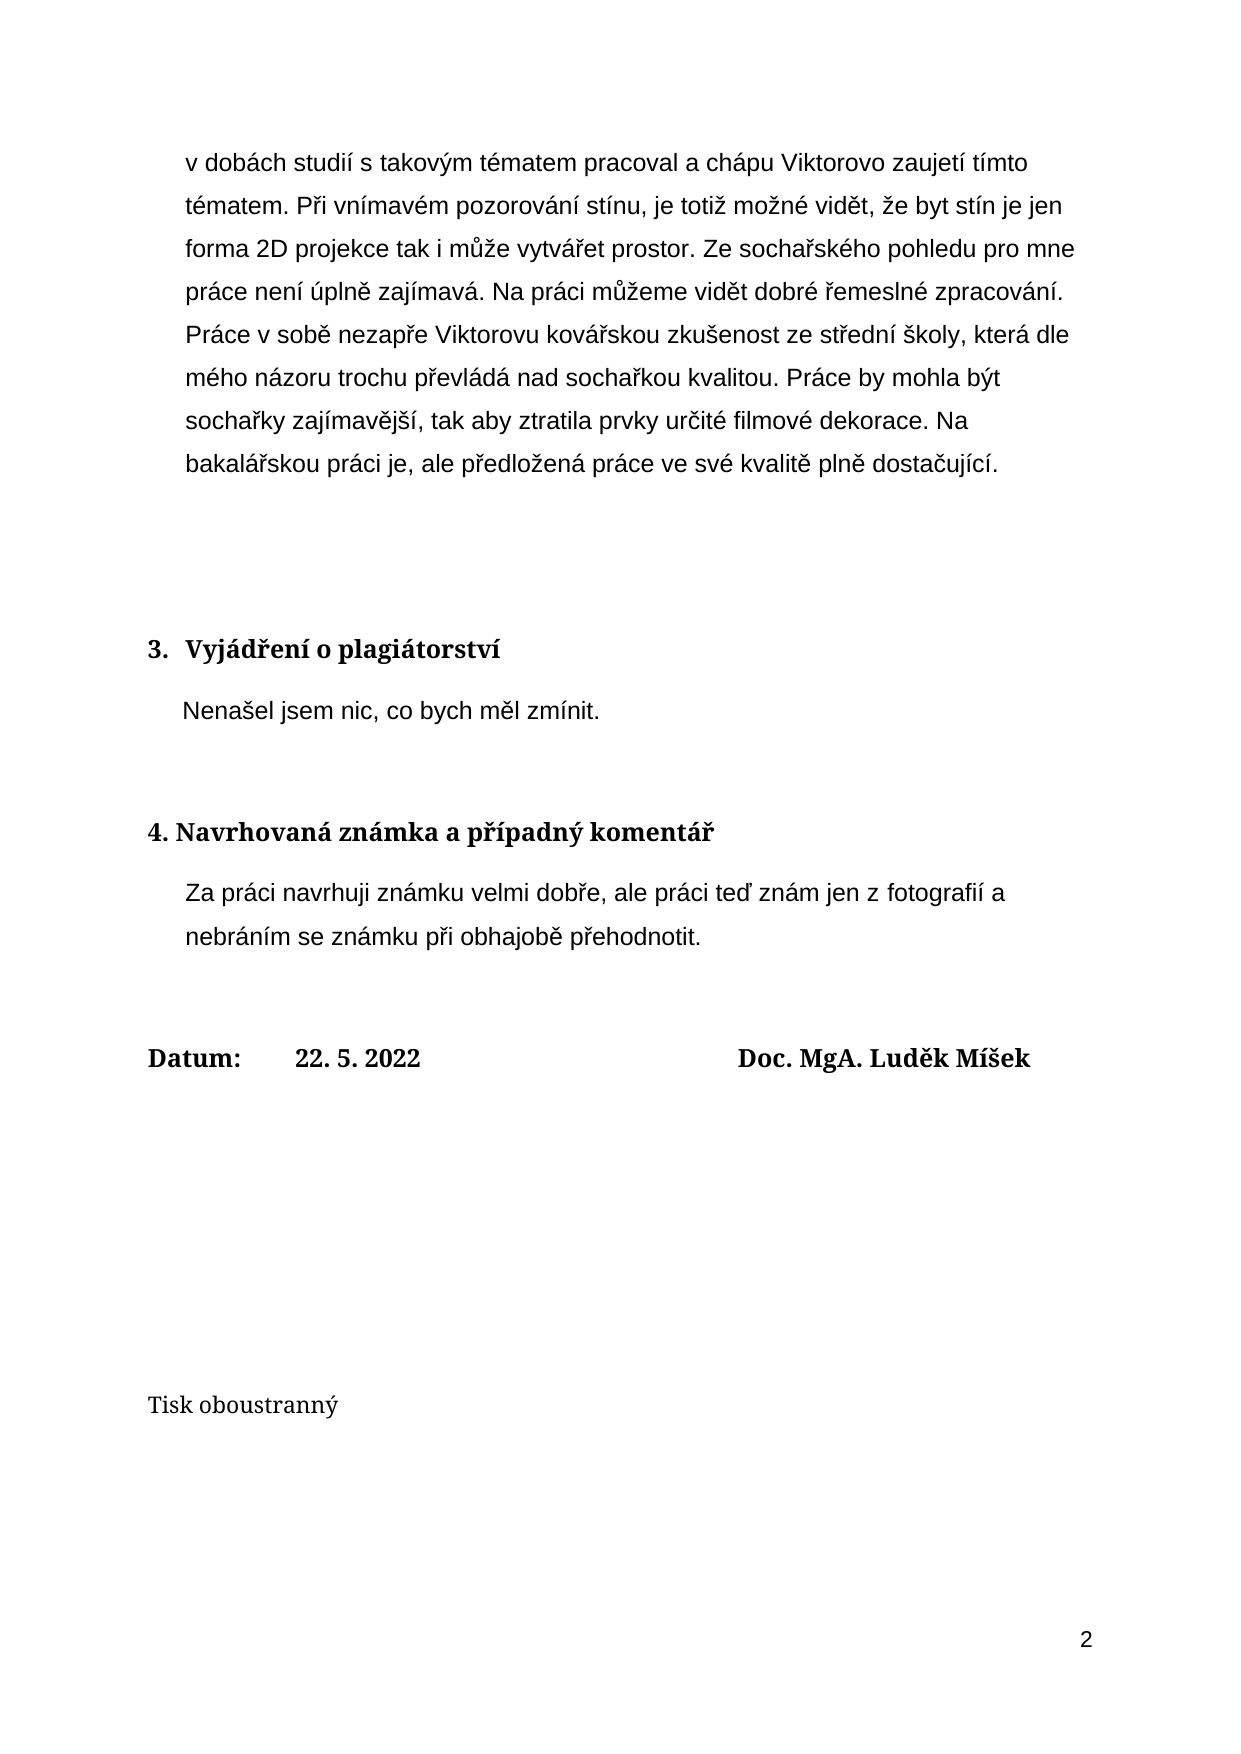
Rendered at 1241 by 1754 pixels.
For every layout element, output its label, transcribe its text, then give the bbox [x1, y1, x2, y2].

text Datum: 22. 5. 2022 Doc. MgA. Luděk Míšek [148, 1041, 1093, 1075]
text Nenašel jsem nic, co bych měl zmínit. [148, 696, 1093, 724]
list Vyjádření o plagiátorství [148, 632, 1093, 666]
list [185, 148, 1093, 478]
text 4. Navrhovaná známka a případný komentář [148, 815, 1093, 849]
list Za práci navrhuji známku velmi dobře, ale práci teď znám jen z fotografií a nebráním se známku při obhajobě přehodnotit. [185, 878, 1093, 950]
text Tisk oboustranný [148, 1389, 1093, 1420]
